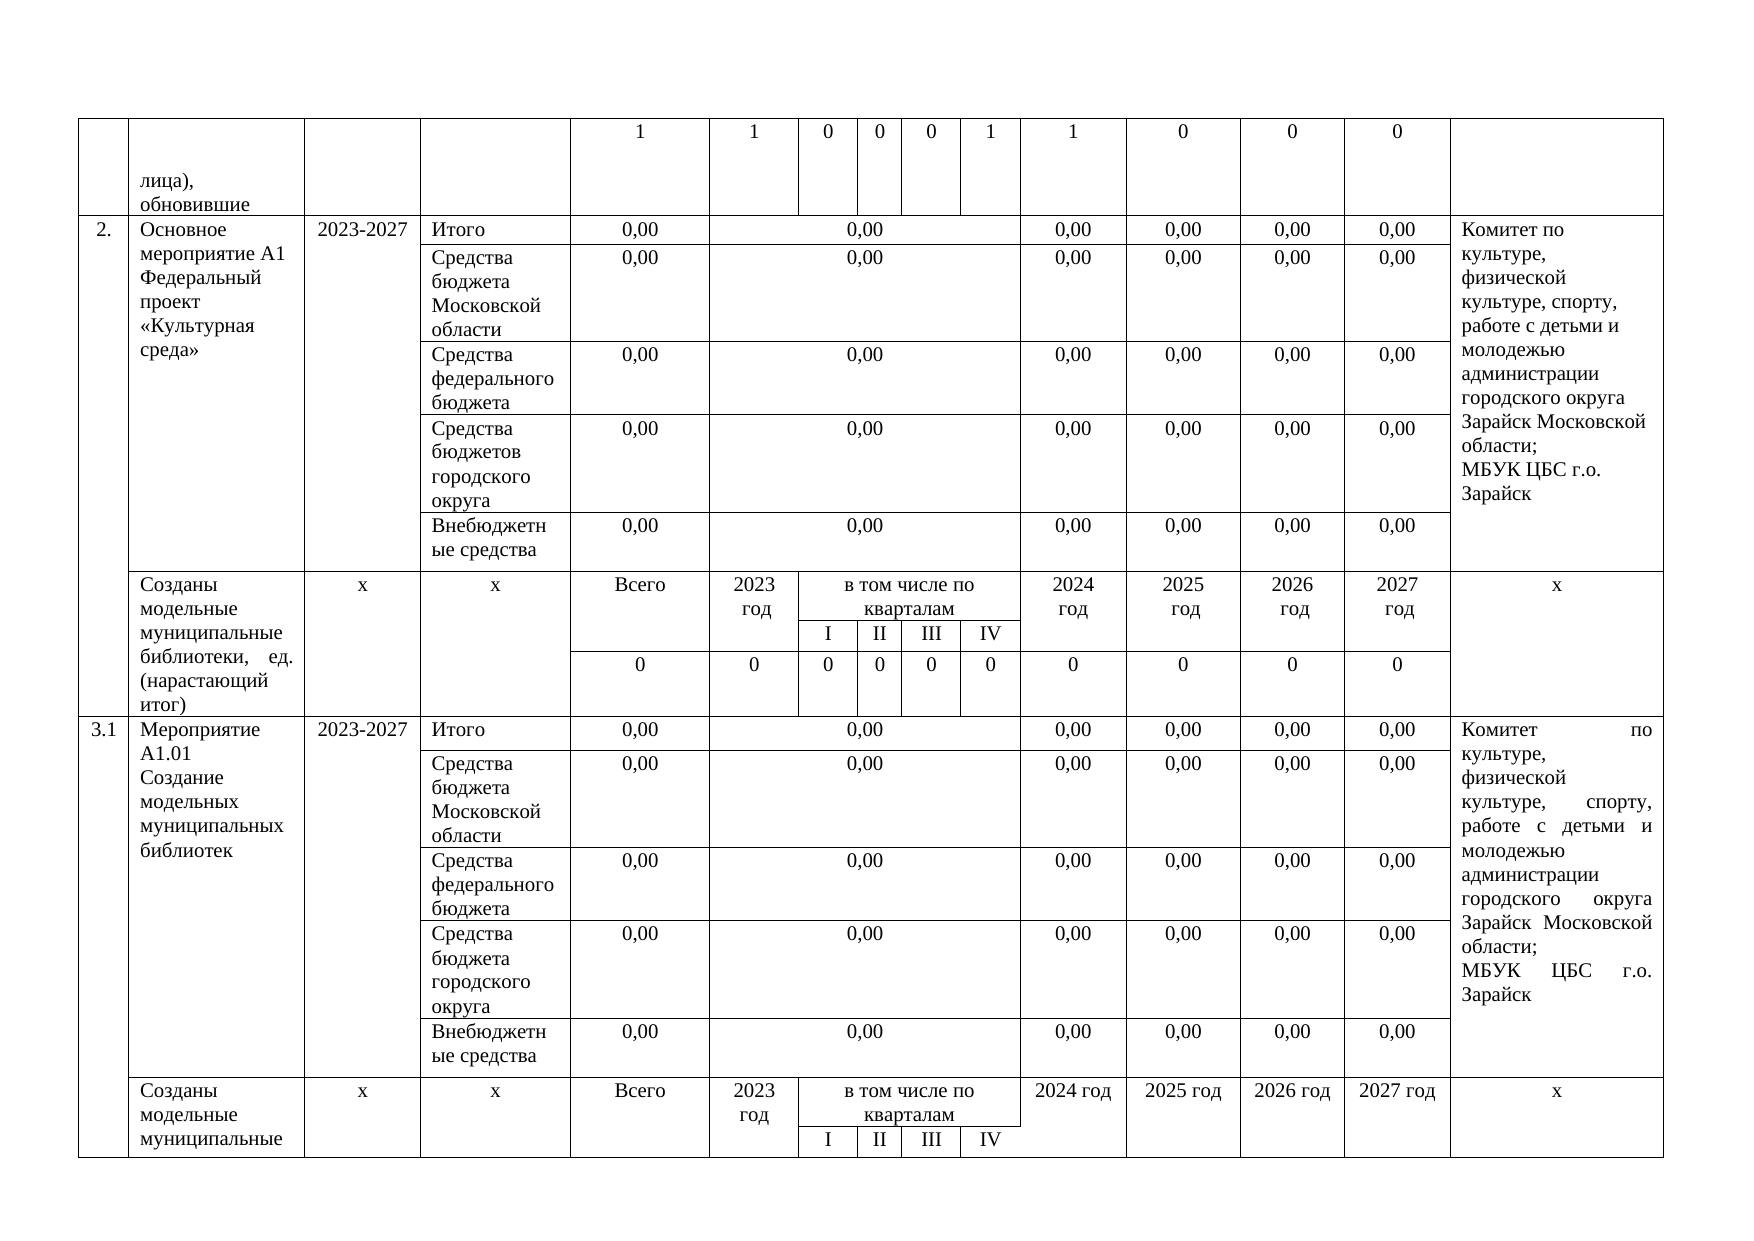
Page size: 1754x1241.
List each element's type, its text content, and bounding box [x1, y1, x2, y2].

table_cell 0,00 [1127, 1019, 1240, 1077]
table_cell 0,00 [710, 342, 1020, 414]
table_cell 0 [902, 119, 960, 215]
table_cell в том числе по кварталам [799, 1078, 1020, 1126]
table_cell 0 [1241, 119, 1344, 215]
table_cell Комитет по культуре, физической культуре, спорту, работе с детьми и молодежью администрации городского округа Зарайск Московской области; МБУК ЦБС г.о. Зарайск [1451, 717, 1663, 1077]
table_cell 0,00 [571, 1019, 709, 1077]
table_cell 0,00 [1241, 717, 1344, 750]
table_cell Всего [571, 1078, 709, 1157]
table_cell 1 [1021, 119, 1126, 215]
table_cell Созданы модельные муниципальные библиотеки, ед. (нарастающий итог) [129, 572, 304, 716]
table_cell 0,00 [1241, 245, 1344, 341]
table_cell 0,00 [1021, 848, 1126, 920]
table_cell 0,00 [710, 751, 1020, 847]
table_cell 0,00 [1021, 513, 1126, 571]
table_cell Средства федерального бюджета [421, 342, 570, 414]
table_cell х [421, 1078, 570, 1157]
table_cell 0,00 [710, 415, 1020, 512]
table_cell 0,00 [1345, 848, 1450, 920]
table_cell Итого [421, 717, 570, 750]
table_cell 0,00 [1021, 717, 1126, 750]
table_cell 0,00 [1241, 216, 1344, 244]
table_cell 0 [1345, 652, 1450, 716]
table_cell 0,00 [1127, 513, 1240, 571]
table_cell 0,00 [1345, 1019, 1450, 1077]
table_cell 0 [1241, 652, 1344, 716]
table_cell 0,00 [1345, 415, 1450, 512]
table_cell 0,00 [1241, 921, 1344, 1018]
table_cell 2023 год [710, 572, 798, 651]
table_cell 0 [1127, 119, 1240, 215]
table_cell 0,00 [710, 513, 1020, 571]
table_cell 0,00 [1345, 513, 1450, 571]
table_cell 2024 год [1020, 1078, 1126, 1157]
table_cell 0,00 [1345, 751, 1450, 847]
table_cell 0,00 [1241, 415, 1344, 512]
table_cell 0,00 [1127, 216, 1240, 244]
table_cell 0,00 [571, 751, 709, 847]
table_cell IV [961, 621, 1020, 651]
table_cell 0 [1021, 652, 1126, 716]
table_cell 2025 год [1127, 1078, 1240, 1157]
table_cell 2027 год [1345, 572, 1450, 651]
table_cell I [799, 621, 857, 651]
table_cell 0,00 [710, 216, 1020, 244]
table_cell 0,00 [1345, 717, 1450, 750]
table_cell 1 [710, 119, 798, 215]
table_cell 2023 год [710, 1078, 798, 1157]
table_cell 0,00 [1241, 751, 1344, 847]
table_cell 0,00 [1127, 342, 1240, 414]
table_cell 0,00 [710, 245, 1020, 341]
table_cell 0 [710, 652, 798, 716]
table_cell 0 [1345, 119, 1450, 215]
table_cell 2023-2027 [305, 216, 420, 571]
table_cell Созданы модельные муниципальные библиотеки, ед. (нарастающий итог) [129, 1078, 304, 1157]
table_cell 0,00 [1021, 1019, 1126, 1077]
table_cell 0,00 [1021, 921, 1126, 1018]
table_cell 0 [902, 652, 960, 716]
table_cell 0 [799, 652, 857, 716]
table_cell 0 [799, 119, 857, 215]
table_cell Средства бюджета Московской области [421, 751, 570, 847]
table_cell 0,00 [710, 921, 1020, 1018]
table_cell 2025 год [1127, 572, 1240, 651]
table_cell 0,00 [1127, 717, 1240, 750]
table_cell 0,00 [1127, 751, 1240, 847]
table_cell Мероприятие А1.01 Создание модельных муниципальных библиотек [129, 717, 304, 1077]
table_cell 3.1 [79, 717, 128, 1157]
table_cell Внебюджетные средства [421, 1019, 570, 1077]
table_cell 1 [571, 119, 709, 215]
table_cell IV [961, 1127, 1020, 1157]
table_cell х [305, 572, 420, 716]
table_cell Средства бюджетов городского округа [421, 415, 570, 512]
table_cell III [902, 621, 960, 651]
table_cell 0,00 [1021, 751, 1126, 847]
table_cell 0,00 [571, 342, 709, 414]
table_cell Комитет по культуре, физической культуре, спорту, работе с детьми и молодежью администрации городского округа Зарайск Московской области; МБУК ЦБС г.о. Зарайск [1451, 216, 1663, 571]
table_cell 0,00 [1127, 848, 1240, 920]
table_cell 0,00 [710, 717, 1020, 750]
table_cell Основное мероприятие А1 Федеральный проект «Культурная среда» [129, 216, 304, 571]
table_cell Средства федерального бюджета [421, 848, 570, 920]
table_cell 0,00 [1241, 1019, 1344, 1077]
table_cell х [1451, 1078, 1663, 1157]
table_cell 0 [571, 652, 709, 716]
table_cell 0 [858, 652, 901, 716]
table_cell 0,00 [1127, 245, 1240, 341]
table_cell 0,00 [1345, 216, 1450, 244]
table_cell 0,00 [571, 245, 709, 341]
table_cell Средства бюджета городского округа [421, 921, 570, 1018]
table_cell 2. [79, 216, 128, 716]
table_cell 0 [961, 652, 1020, 716]
table_cell 0,00 [1345, 245, 1450, 341]
table_cell 0,00 [571, 415, 709, 512]
table_cell 0,00 [1021, 216, 1126, 244]
table_cell 2023-2027 [305, 717, 420, 1077]
table_cell 0,00 [1241, 848, 1344, 920]
table_cell 0,00 [571, 216, 709, 244]
table_cell х [305, 1078, 420, 1157]
table_cell 0,00 [1021, 415, 1126, 512]
table_cell в том числе по кварталам [799, 572, 1020, 620]
table_cell Средства бюджета Московской области [421, 245, 570, 341]
table_cell 0,00 [1127, 415, 1240, 512]
table_cell Всего [571, 572, 709, 651]
table_cell I [799, 1127, 857, 1157]
table_cell 0,00 [571, 921, 709, 1018]
table_cell 0,00 [1021, 342, 1126, 414]
table_cell Внебюджетные средства [421, 513, 570, 571]
table_cell х [1451, 572, 1663, 716]
table_cell 0,00 [1241, 342, 1344, 414]
table_cell 0,00 [1345, 342, 1450, 414]
table_cell 0 [858, 119, 901, 215]
table_cell II [858, 621, 901, 651]
table_cell II [858, 1127, 901, 1157]
table_cell 0,00 [1021, 245, 1126, 341]
table_cell 0,00 [571, 848, 709, 920]
table_cell 2027 год [1345, 1078, 1450, 1157]
table_cell 0,00 [571, 513, 709, 571]
table_cell 0,00 [1127, 921, 1240, 1018]
table_cell III [902, 1127, 960, 1157]
table_cell 2024 год [1021, 572, 1126, 651]
table_cell 2026 год [1241, 572, 1344, 651]
table_cell 0 [1127, 652, 1240, 716]
table_cell 2026 год [1241, 1078, 1344, 1157]
table_cell 0,00 [571, 717, 709, 750]
table_cell Итого [421, 216, 570, 244]
table_cell 0,00 [1241, 513, 1344, 571]
table_cell х [421, 572, 570, 716]
table_cell 1 [961, 119, 1020, 215]
table_cell 0,00 [710, 1019, 1020, 1077]
table_cell 0,00 [710, 848, 1020, 920]
table_cell 0,00 [1345, 921, 1450, 1018]
